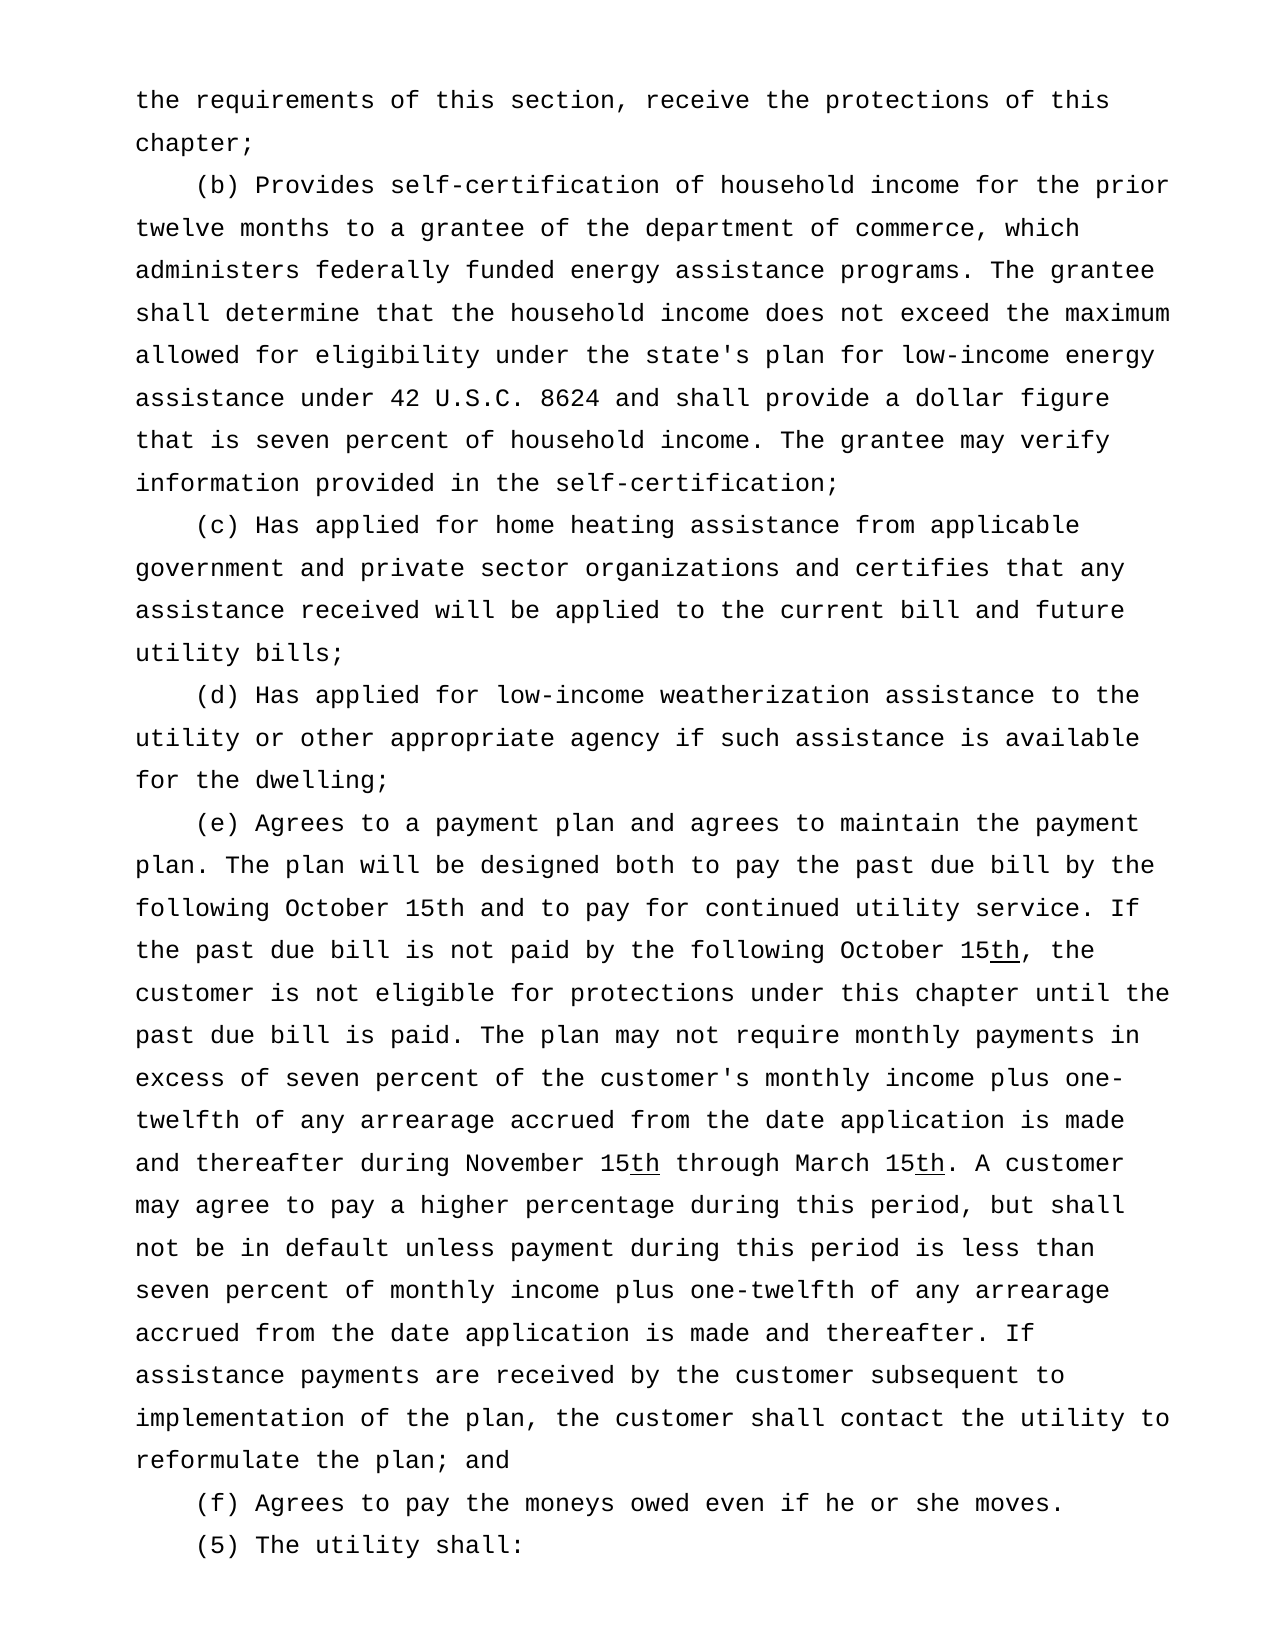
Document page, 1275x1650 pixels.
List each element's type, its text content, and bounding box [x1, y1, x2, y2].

text (b) Provides self-certification of household income for the prior twelve months to a grantee of the department of commerce, which administers federally funded energy assistance programs. The grantee shall determine that the household income does not exceed the maximum allowed for eligibility under the state's plan for low-income energy assistance under 42 U.S.C. 8624 and shall provide a dollar figure that is seven percent of household income. The grantee may verify information provided in the self-certification; [135, 160, 1170, 500]
text (c) Has applied for home heating assistance from applicable government and private sector organizations and certifies that any assistance received will be applied to the current bill and future utility bills; [135, 500, 1170, 670]
text (5) The utility shall: [135, 1520, 1170, 1562]
text (e) Agrees to a payment plan and agrees to maintain the payment plan. The plan will be designed both to pay the past due bill by the following October 15th and to pay for continued utility service. If the past due bill is not paid by the following October 15th, the customer is not eligible for protections under this chapter until the past due bill is paid. The plan may not require monthly payments in excess of seven percent of the customer's monthly income plus one-twelfth of any arrearage accrued from the date application is made and thereafter during November 15th through March 15th. A customer may agree to pay a higher percentage during this period, but shall not be in default unless payment during this period is less than seven percent of monthly income plus one-twelfth of any arrearage accrued from the date application is made and thereafter. If assistance payments are received by the customer subsequent to implementation of the plan, the customer shall contact the utility to reformulate the plan; and [135, 797, 1170, 1477]
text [135, 75, 1170, 160]
text (d) Has applied for low-income weatherization assistance to the utility or other appropriate agency if such assistance is available for the dwelling; [135, 670, 1170, 797]
text (f) Agrees to pay the moneys owed even if he or she moves. [135, 1477, 1170, 1520]
